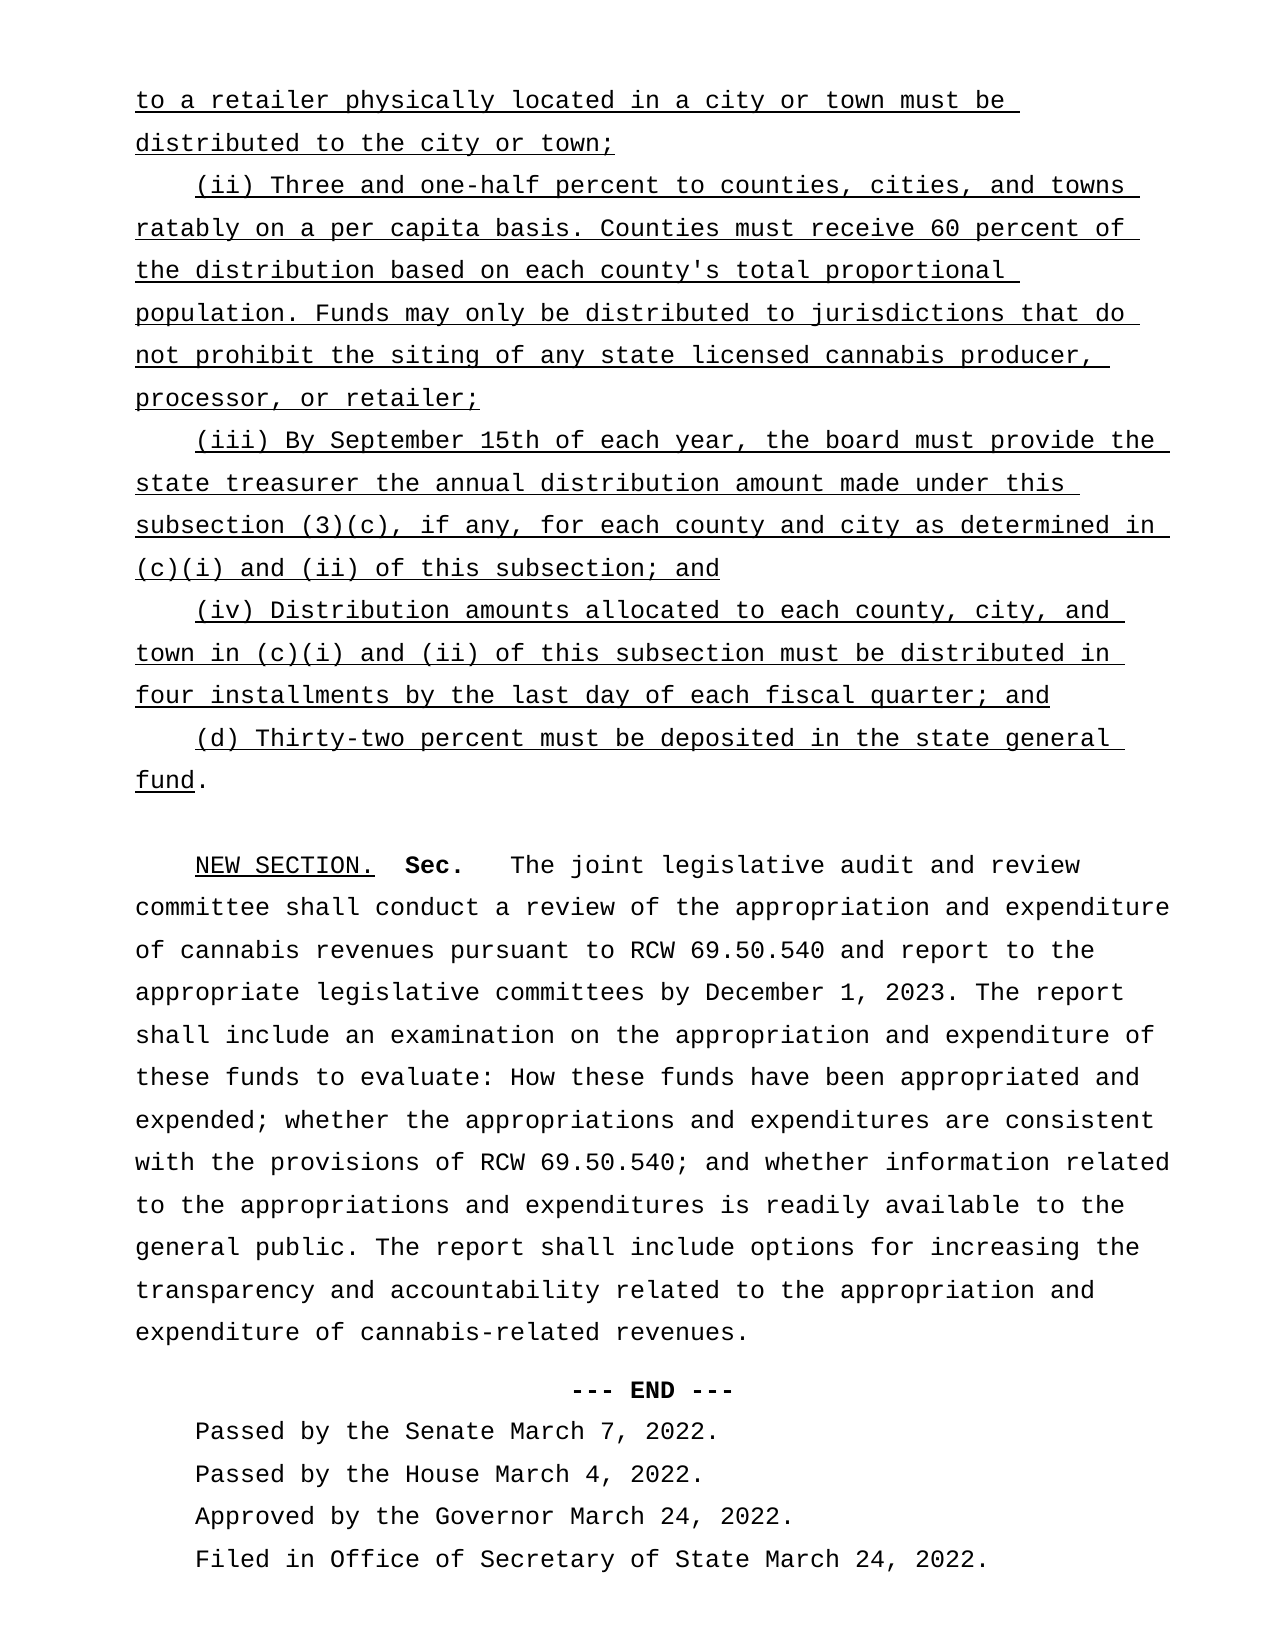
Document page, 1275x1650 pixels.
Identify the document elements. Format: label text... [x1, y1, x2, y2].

text (iv) Distribution amounts allocated to each county, city, and town in (c)(i) and (ii) of this subsection must be distributed in four installments by the last day of each fiscal quarter; and [135, 585, 1170, 712]
text Passed by the House March 4, 2022. [135, 1448, 1170, 1491]
text Approved by the Governor March 24, 2022. [135, 1491, 1170, 1533]
text (iii) By September 15th of each year, the board must provide the state treasurer the annual distribution amount made under this subsection (3)(c), if any, for each county and city as determined in (c)(i) and (ii) of this subsection; and [135, 415, 1170, 536]
text --- END --- [135, 1377, 1170, 1406]
text Passed by the Senate March 7, 2022. [135, 1406, 1170, 1448]
text Filed in Office of Secretary of State March 24, 2022. [135, 1533, 1170, 1576]
text (ii) Three and one-half percent to counties, cities, and towns ratably on a per capita basis. Counties must receive 60 percent of the distribution based on each county's total proportional population. Funds may only be distributed to jurisdictions that do not prohibit the siting of any state licensed cannabis producer, processor, or retailer; [135, 160, 1170, 415]
text (d) Thirty-two percent must be deposited in the state general fund. [135, 712, 1170, 797]
text NEW SECTION. Sec. The joint legislative audit and review committee shall conduct a review of the appropriation and expenditure of cannabis revenues pursuant to RCW 69.50.540 and report to the appropriate legislative committees by December 1, 2023. The report shall include an examination on the appropriation and expenditure of these funds to evaluate: How these funds have been appropriated and expended; whether the appropriations and expenditures are consistent with the provisions of RCW 69.50.540; and whether information related to the appropriations and expenditures is readily available to the general public. The report shall include options for increasing the transparency and accountability related to the appropriation and expenditure of cannabis-related revenues. [135, 839, 1170, 1349]
text (iii) By September 15th of each year, the board must provide the state treasurer the annual distribution amount made under this subsection (3)(c), if any, for each county and city as determined in (c)(i) and (ii) of this subsection; and [135, 538, 1170, 585]
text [135, 75, 1170, 160]
